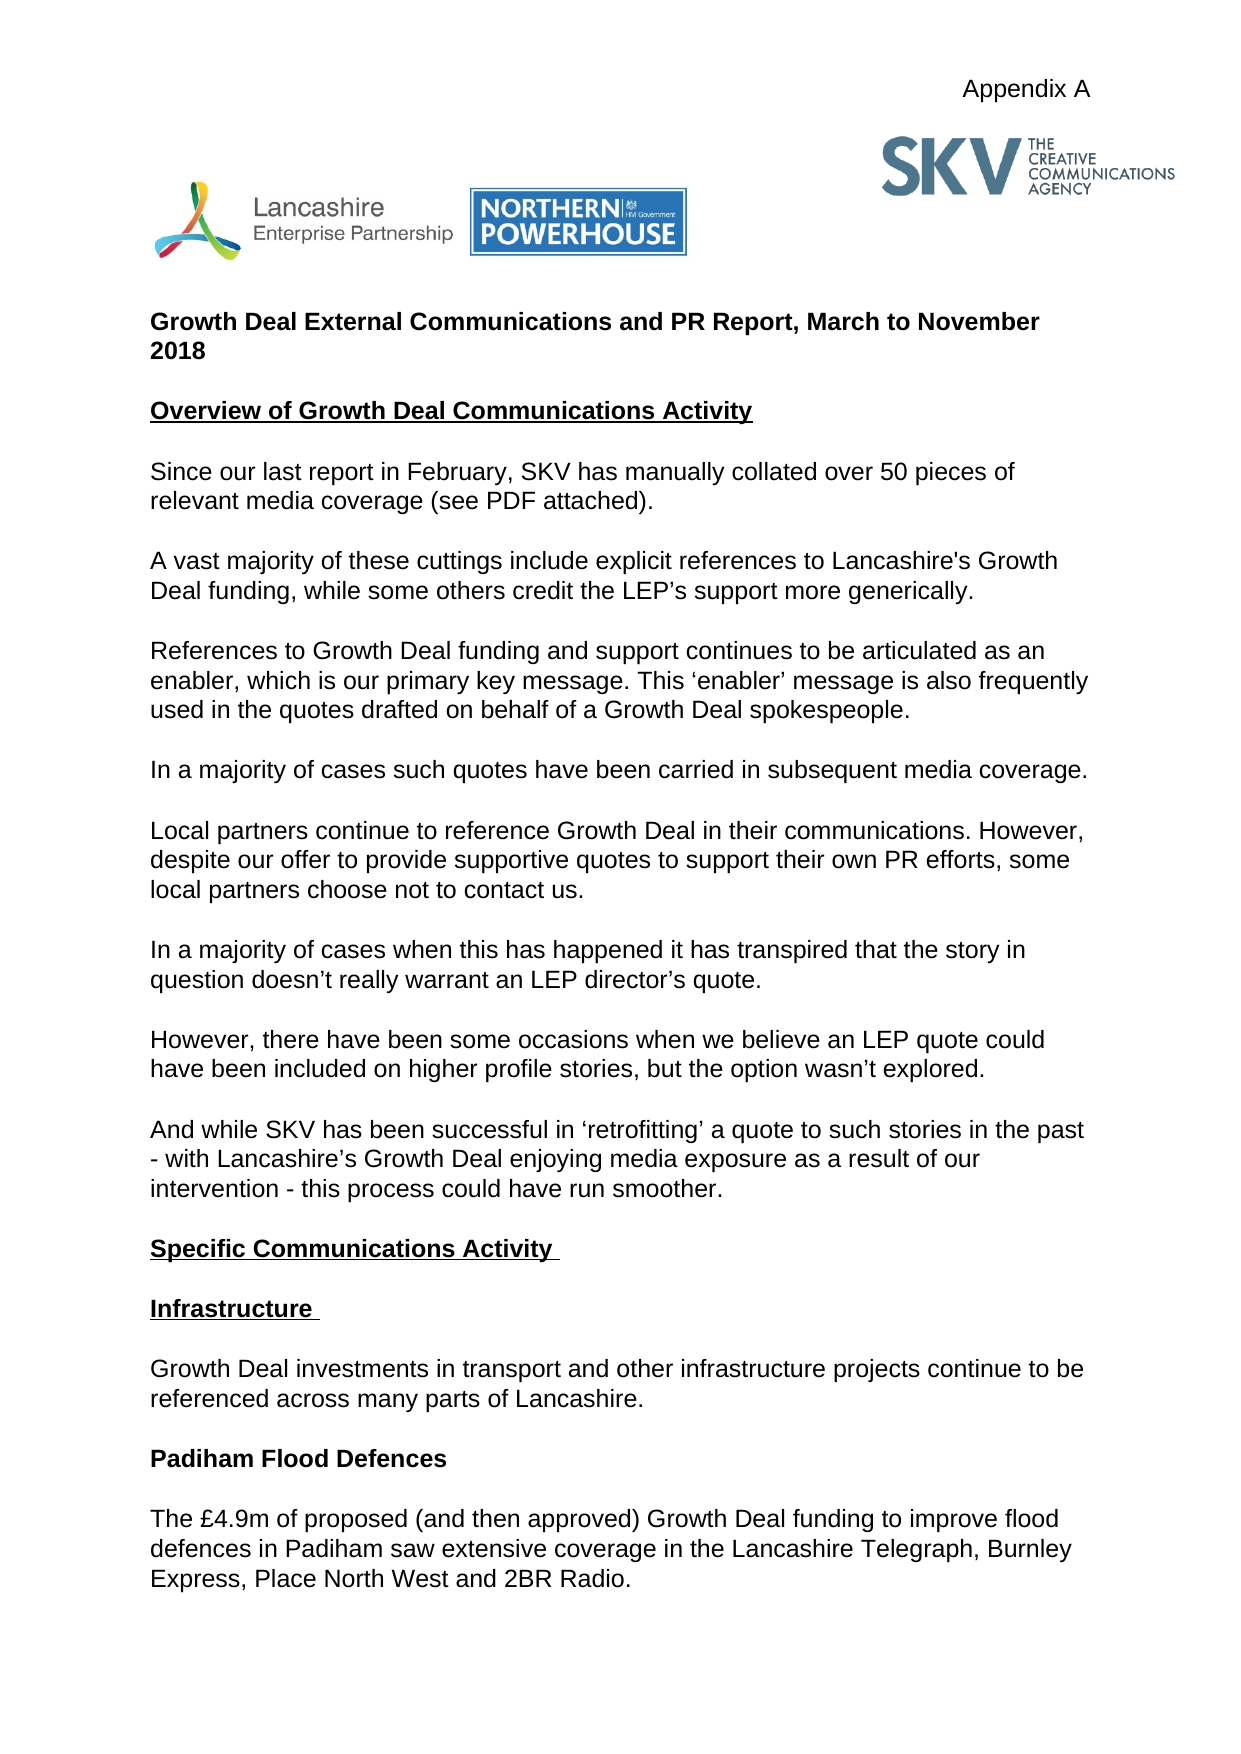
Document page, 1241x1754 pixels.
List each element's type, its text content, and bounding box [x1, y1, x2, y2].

picture [151, 165, 693, 279]
text A vast majority of these cuttings include explicit references to Lancashire's Growth Deal funding, while some others credit the LEP’s support more generically. [150, 546, 1090, 604]
text Infrastructure [150, 1294, 1090, 1323]
picture [873, 125, 1182, 206]
text Padiham Flood Defences [150, 1444, 1090, 1473]
text In a majority of cases when this has happened it has transpired that the story in question doesn’t really warrant an LEP director’s quote. [150, 935, 1090, 993]
text Local partners continue to reference Growth Deal in their communications. However, despite our offer to provide supportive quotes to support their own PR efforts, some local partners choose not to contact us. [150, 816, 1090, 903]
text And while SKV has been successful in ‘retrofitting’ a quote to such stories in the past - with Lancashire’s Growth Deal enjoying media exposure as a result of our intervention - this process could have run smoother. [150, 1114, 1090, 1202]
text In a majority of cases such quotes have been carried in subsequent media coverage. [150, 755, 1090, 784]
text Specific Communications Activity [150, 1234, 1090, 1263]
text References to Growth Deal funding and support continues to be articulated as an enabler, which is our primary key message. This ‘enabler’ message is also frequently used in the quotes drafted on behalf of a Growth Deal spokespeople. [150, 636, 1090, 724]
text The £4.9m of proposed (and then approved) Growth Deal funding to improve flood defences in Padiham saw extensive coverage in the Lancashire Telegraph, Burnley Express, Place North West and 2BR Radio. [150, 1504, 1090, 1592]
text Growth Deal External Communications and PR Report, March to November 2018 [150, 306, 1090, 365]
text Overview of Growth Deal Communications Activity [150, 396, 1090, 425]
text Growth Deal investments in transport and other infrastructure projects continue to be referenced across many parts of Lancashire. [150, 1354, 1090, 1413]
text However, there have been some occasions when we believe an LEP quote could have been included on higher profile stories, but the option wasn’t explored. [150, 1025, 1090, 1083]
text Since our last report in February, SKV has manually collated over 50 pieces of relevant media coverage (see PDF attached). [150, 456, 1090, 515]
